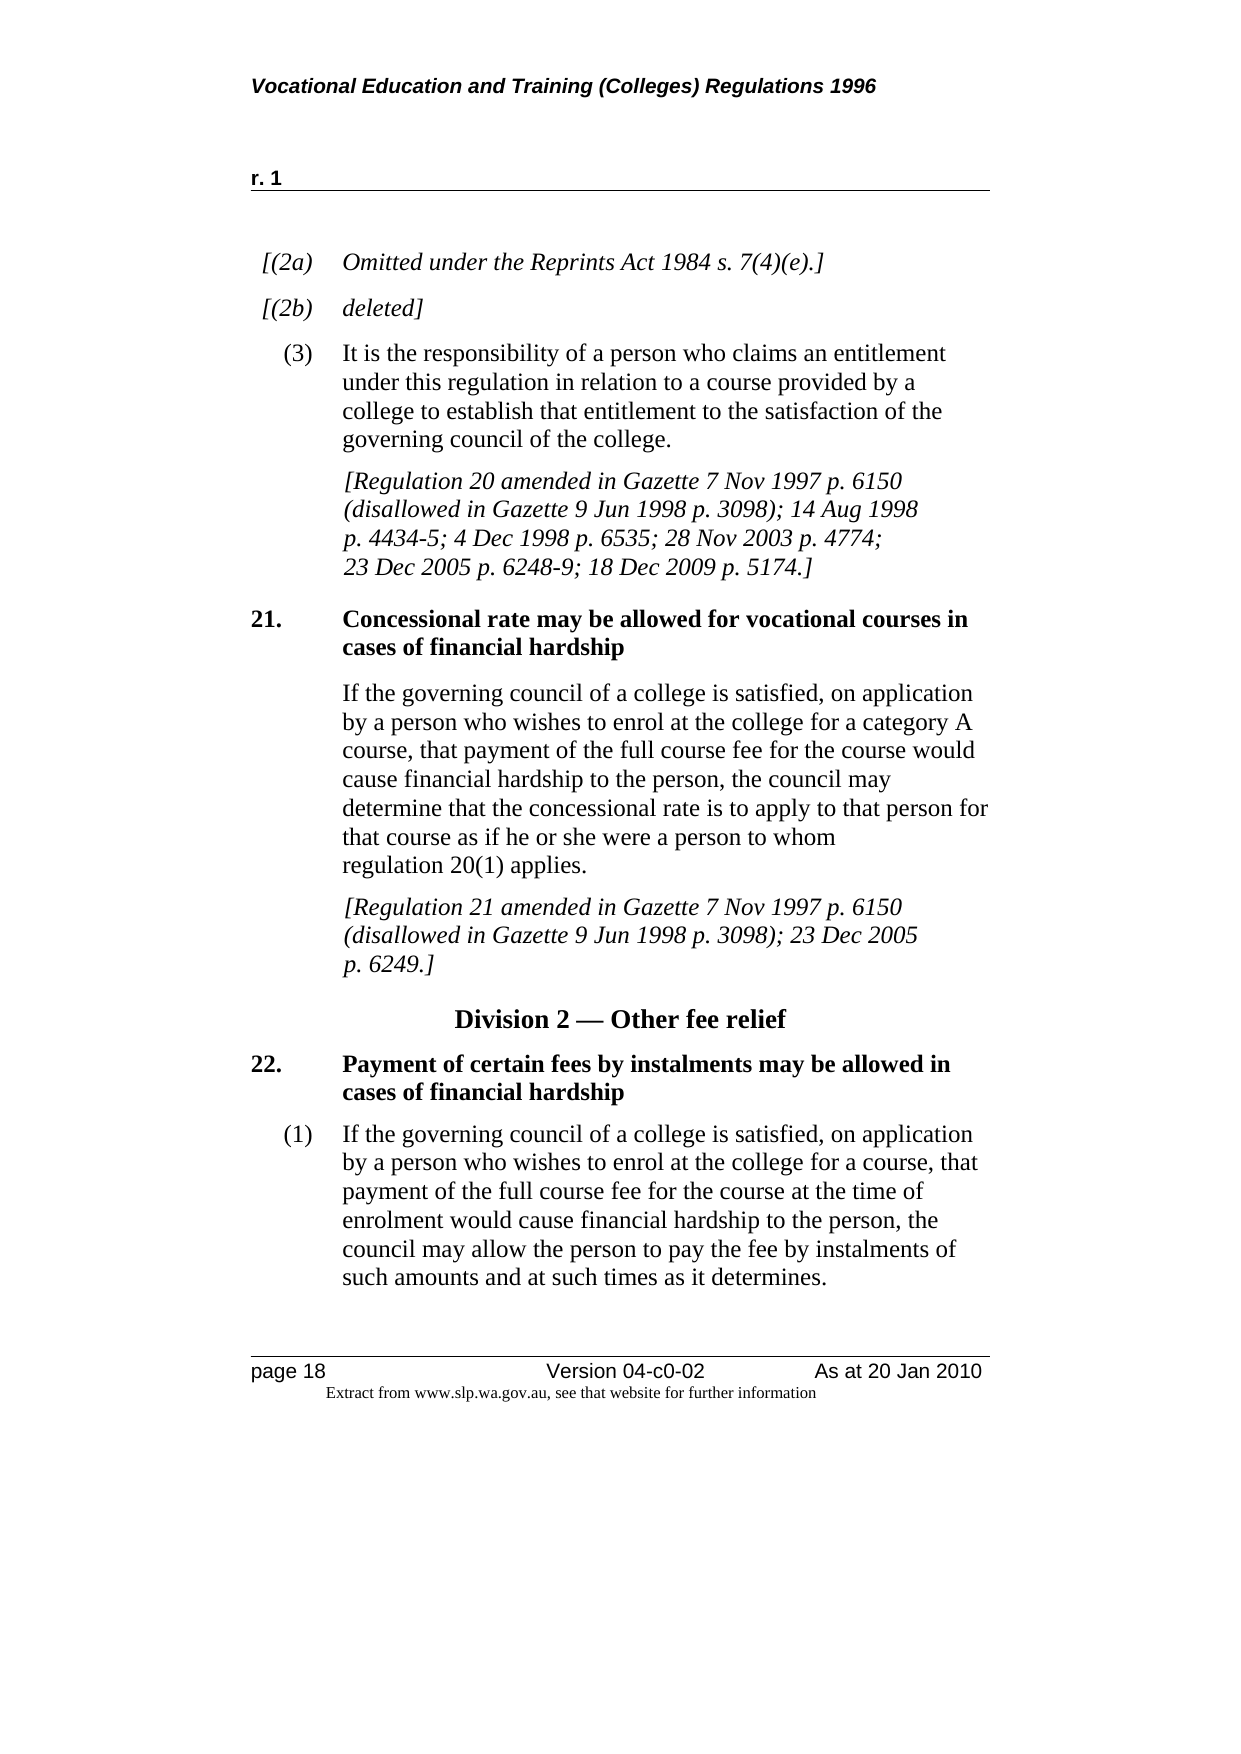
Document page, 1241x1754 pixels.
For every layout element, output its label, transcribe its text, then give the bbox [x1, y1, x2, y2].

subtitle Division 2 — Other fee relief [251, 1003, 990, 1034]
subtitle 22. Payment of certain fees by instalments may be allowed in cases of financial hardship [251, 1049, 990, 1106]
subtitle 21. Concessional rate may be allowed for vocational courses in cases of financial hardship [251, 604, 990, 661]
text [(2a) Omitted under the Reprints Act 1984 s. 7(4)(e).] [251, 247, 990, 276]
text [(2b) deleted] [251, 293, 990, 322]
text [Regulation 21 amended in Gazette 7 Nov 1997 p. 6150 (disallowed in Gazette 9 Jun 1998 p. 3098); 23 Dec 2005 p. 6249.] [251, 892, 990, 978]
text (1) If the governing council of a college is satisfied, on application by a person who wishes to enrol at the college for a course, that payment of the full course fee for the course at the time of enrolment would cause financial hardship to the person, the council may allow the person to pay the fee by instalments of such amounts and at such times as it determines. [251, 1119, 990, 1291]
text If the governing council of a college is satisfied, on application by a person who wishes to enrol at the college for a category A course, that payment of the full course fee for the course would cause financial hardship to the person, the council may determine that the concessional rate is to apply to that person for that course as if he or she were a person to whom regulation 20(1) applies. [251, 678, 990, 879]
text (3) It is the responsibility of a person who claims an entitlement under this regulation in relation to a course provided by a college to establish that entitlement to the satisfaction of the governing council of the college. [251, 338, 990, 453]
text [Regulation 20 amended in Gazette 7 Nov 1997 p. 6150 (disallowed in Gazette 9 Jun 1998 p. 3098); 14 Aug 1998 p. 4434-5; 4 Dec 1998 p. 6535; 28 Nov 2003 p. 4774; 23 Dec 2005 p. 6248-9; 18 Dec 2009 p. 5174.] [251, 466, 990, 581]
